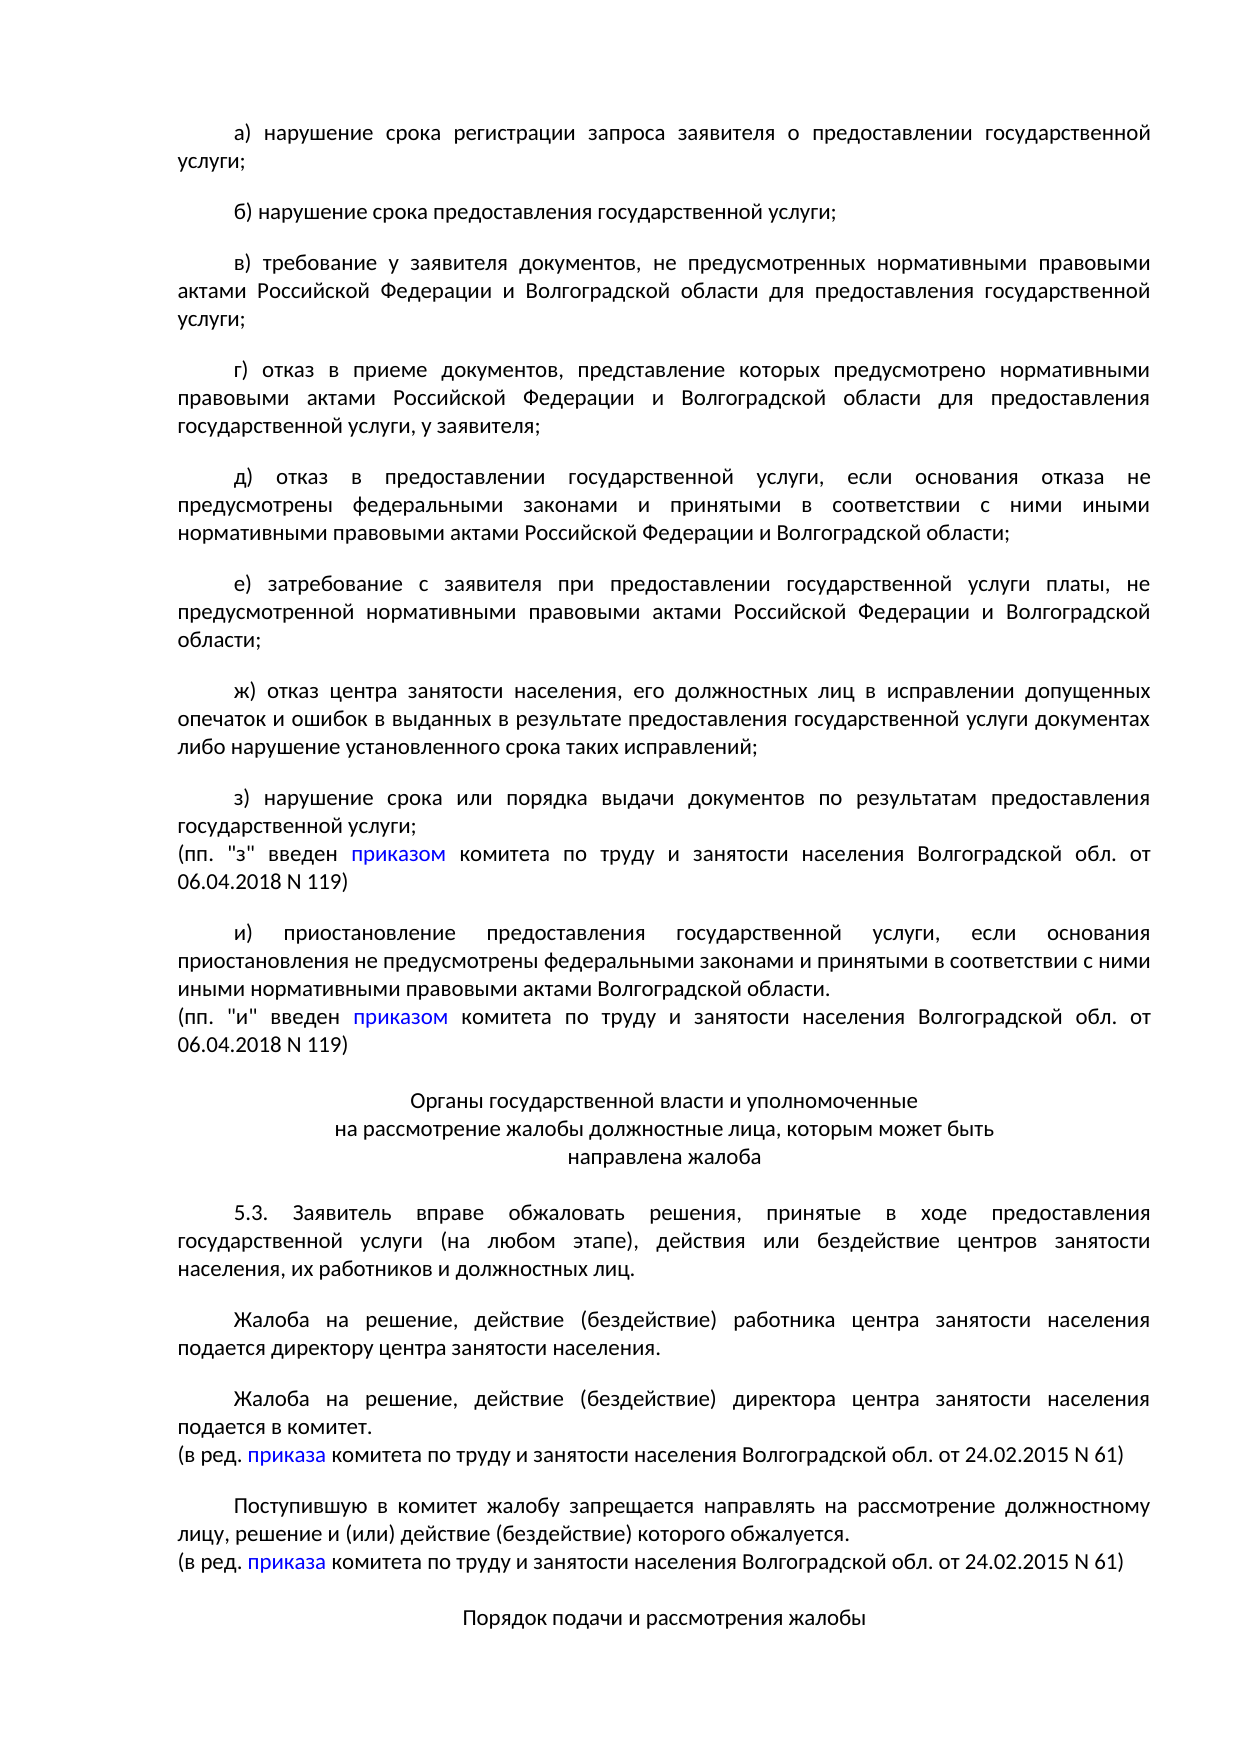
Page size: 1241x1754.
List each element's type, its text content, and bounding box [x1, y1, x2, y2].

text в) требование у заявителя документов, не предусмотренных нормативными правовыми актами Российской Федерации и Волгоградской области для предоставления государственной услуги; [177, 248, 1152, 332]
text Жалоба на решение, действие (бездействие) директора центра занятости населения подается в комитет. [177, 1384, 1152, 1440]
text д) отказ в предоставлении государственной услуги, если основания отказа не предусмотрены федеральными законами и принятыми в соответствии с ними иными нормативными правовыми актами Российской Федерации и Волгоградской области; [177, 462, 1152, 546]
text (пп. "и" введен приказом комитета по труду и занятости населения Волгоградской обл. от 06.04.2018 N 119) [177, 1002, 1152, 1058]
text ж) отказ центра занятости населения, его должностных лиц в исправлении допущенных опечаток и ошибок в выданных в результате предоставления государственной услуги документах либо нарушение установленного срока таких исправлений; [177, 676, 1152, 760]
text б) нарушение срока предоставления государственной услуги; [177, 197, 1152, 225]
text (пп. "з" введен приказом комитета по труду и занятости населения Волгоградской обл. от 06.04.2018 N 119) [177, 839, 1152, 895]
text а) нарушение срока регистрации запроса заявителя о предоставлении государственной услуги; [177, 118, 1152, 174]
text (в ред. приказа комитета по труду и занятости населения Волгоградской обл. от 24.02.2015 N 61) [177, 1440, 1152, 1468]
text и) приостановление предоставления государственной услуги, если основания приостановления не предусмотрены федеральными законами и принятыми в соответствии с ними иными нормативными правовыми актами Волгоградской области. [177, 918, 1152, 1002]
text направлена жалоба [177, 1142, 1152, 1170]
text на рассмотрение жалобы должностные лица, которым может быть [177, 1114, 1152, 1142]
text (в ред. приказа комитета по труду и занятости населения Волгоградской обл. от 24.02.2015 N 61) [177, 1547, 1152, 1575]
text 5.3. Заявитель вправе обжаловать решения, принятые в ходе предоставления государственной услуги (на любом этапе), действия или бездействие центров занятости населения, их работников и должностных лиц. [177, 1198, 1152, 1282]
text Поступившую в комитет жалобу запрещается направлять на рассмотрение должностному лицу, решение и (или) действие (бездействие) которого обжалуется. [177, 1491, 1152, 1547]
text г) отказ в приеме документов, представление которых предусмотрено нормативными правовыми актами Российской Федерации и Волгоградской области для предоставления государственной услуги, у заявителя; [177, 355, 1152, 439]
text Порядок подачи и рассмотрения жалобы [177, 1603, 1152, 1631]
text Жалоба на решение, действие (бездействие) работника центра занятости населения подается директору центра занятости населения. [177, 1305, 1152, 1361]
text е) затребование с заявителя при предоставлении государственной услуги платы, не предусмотренной нормативными правовыми актами Российской Федерации и Волгоградской области; [177, 569, 1152, 653]
text Органы государственной власти и уполномоченные [177, 1086, 1152, 1114]
text з) нарушение срока или порядка выдачи документов по результатам предоставления государственной услуги; [177, 783, 1152, 839]
